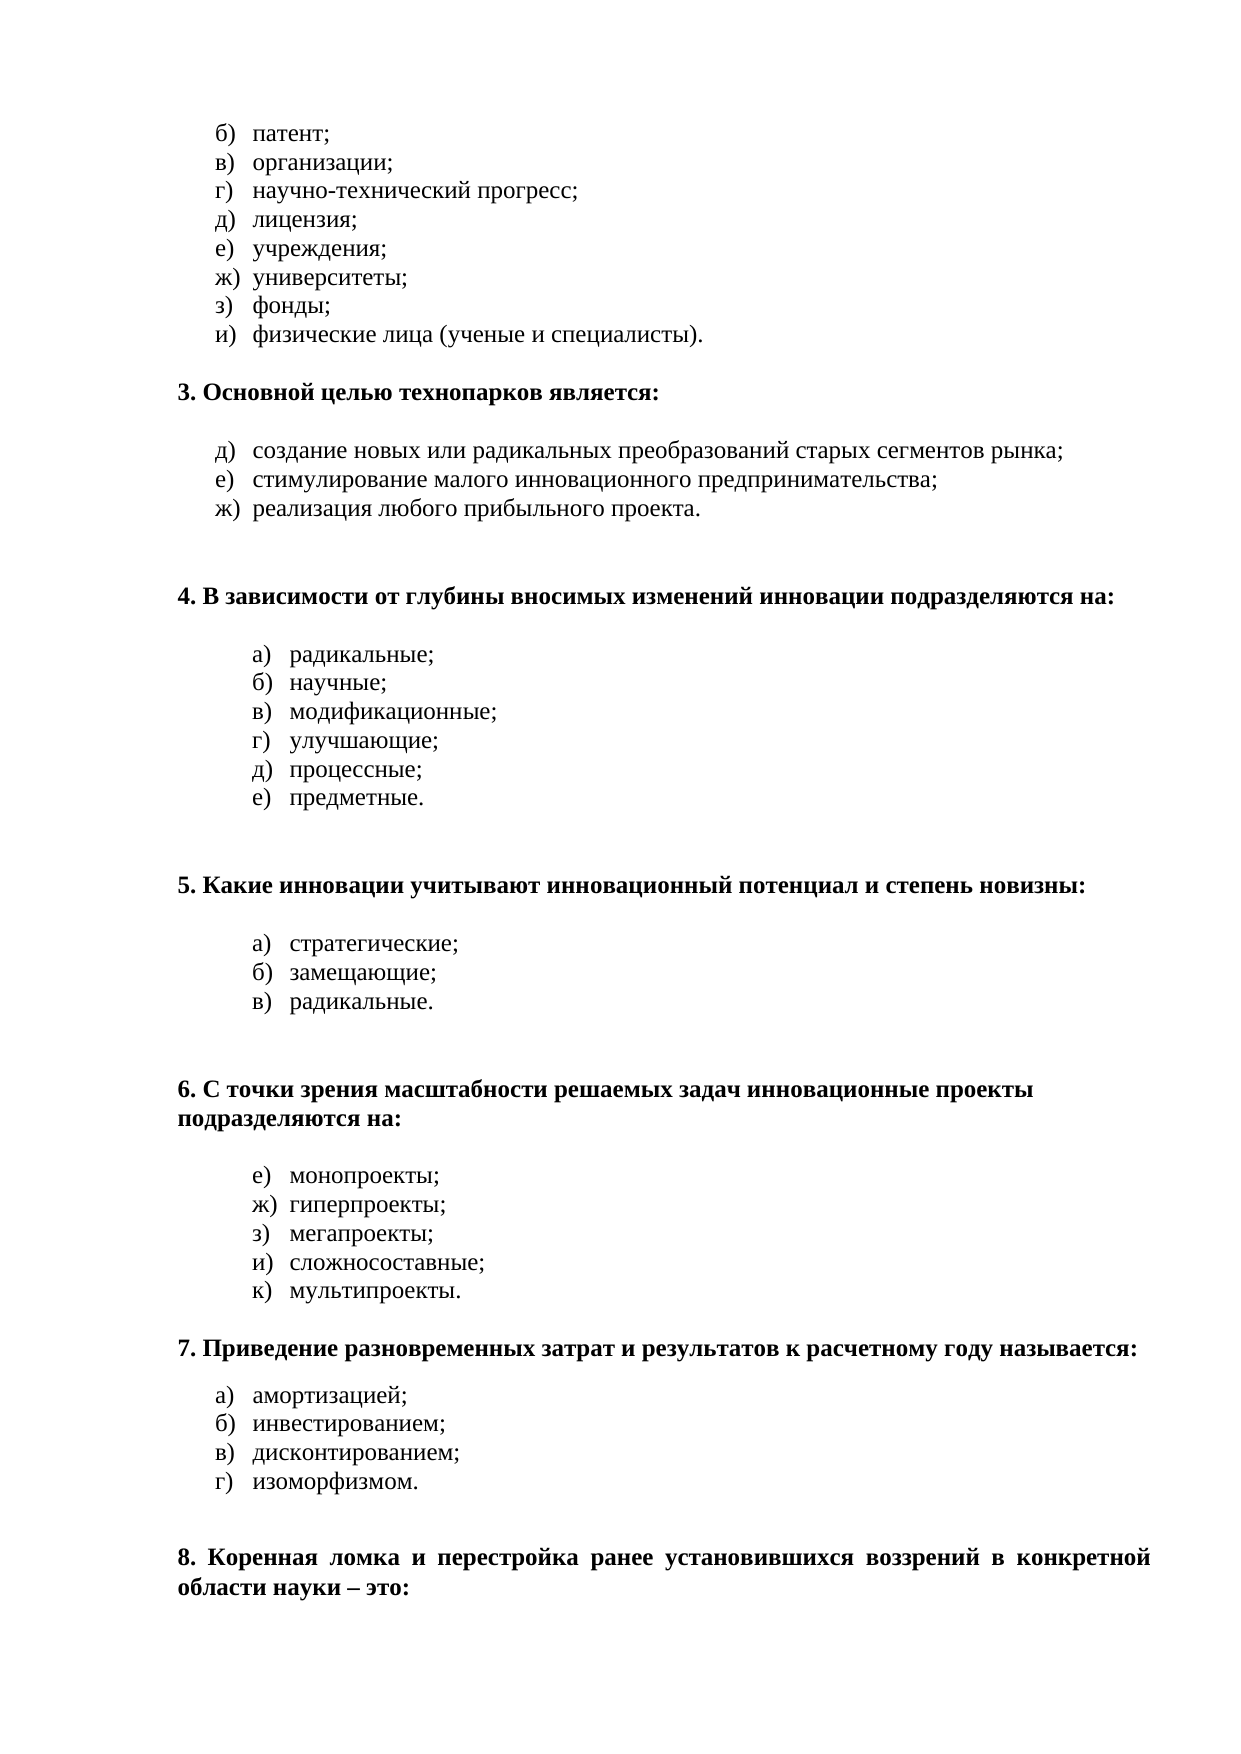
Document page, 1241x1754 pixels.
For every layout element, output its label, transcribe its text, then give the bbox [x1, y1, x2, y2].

text 6. С точки зрения масштабности решаемых задач инновационные проекты подразделяются на: [177, 1074, 1152, 1131]
list мегапроекты; [252, 1218, 1152, 1247]
list модификационные; [252, 696, 1152, 725]
list сложносоставные; [252, 1247, 1152, 1276]
list мультипроекты. [252, 1276, 1152, 1304]
list дисконтированием; [215, 1437, 1152, 1466]
list монопроекты; [252, 1161, 1152, 1189]
list учреждения; [215, 233, 1152, 262]
list предметные. [252, 782, 1152, 811]
list изоморфизмом. [215, 1466, 1152, 1495]
list процессные; [252, 754, 1152, 782]
text 7. Приведение разновременных затрат и результатов к расчетному году называется: [177, 1333, 1152, 1362]
text 8. Коренная ломка и перестройка ранее установившихся воззрений в конкретной области науки – это: [177, 1542, 1152, 1600]
list стимулирование малого инновационного предпринимательства; [215, 464, 1152, 493]
list организации; [215, 147, 1152, 176]
text 3. Основной целью технопарков является: [177, 377, 1152, 406]
list радикальные. [252, 986, 1152, 1014]
list фонды; [215, 291, 1152, 319]
list научно-технический прогресс; [215, 176, 1152, 204]
list университеты; [215, 262, 1152, 291]
list гиперпроекты; [252, 1189, 1152, 1218]
list стратегические; [252, 928, 1152, 957]
list радикальные; [252, 639, 1152, 667]
list инвестированием; [215, 1408, 1152, 1437]
list реализация любого прибыльного проекта. [215, 493, 1152, 521]
list лицензия; [215, 204, 1152, 233]
list патент; [215, 118, 1152, 147]
list улучшающие; [252, 725, 1152, 754]
text 4. В зависимости от глубины вносимых изменений инновации подразделяются на: [177, 581, 1152, 609]
list научные; [252, 667, 1152, 696]
text 5. Какие инновации учитывают инновационный потенциал и степень новизны: [177, 870, 1152, 899]
list замещающие; [252, 957, 1152, 986]
list создание новых или радикальных преобразований старых сегментов рынка; [215, 435, 1152, 464]
list физические лица (ученые и специалисты). [215, 319, 1152, 348]
list амортизацией; [215, 1380, 1152, 1408]
